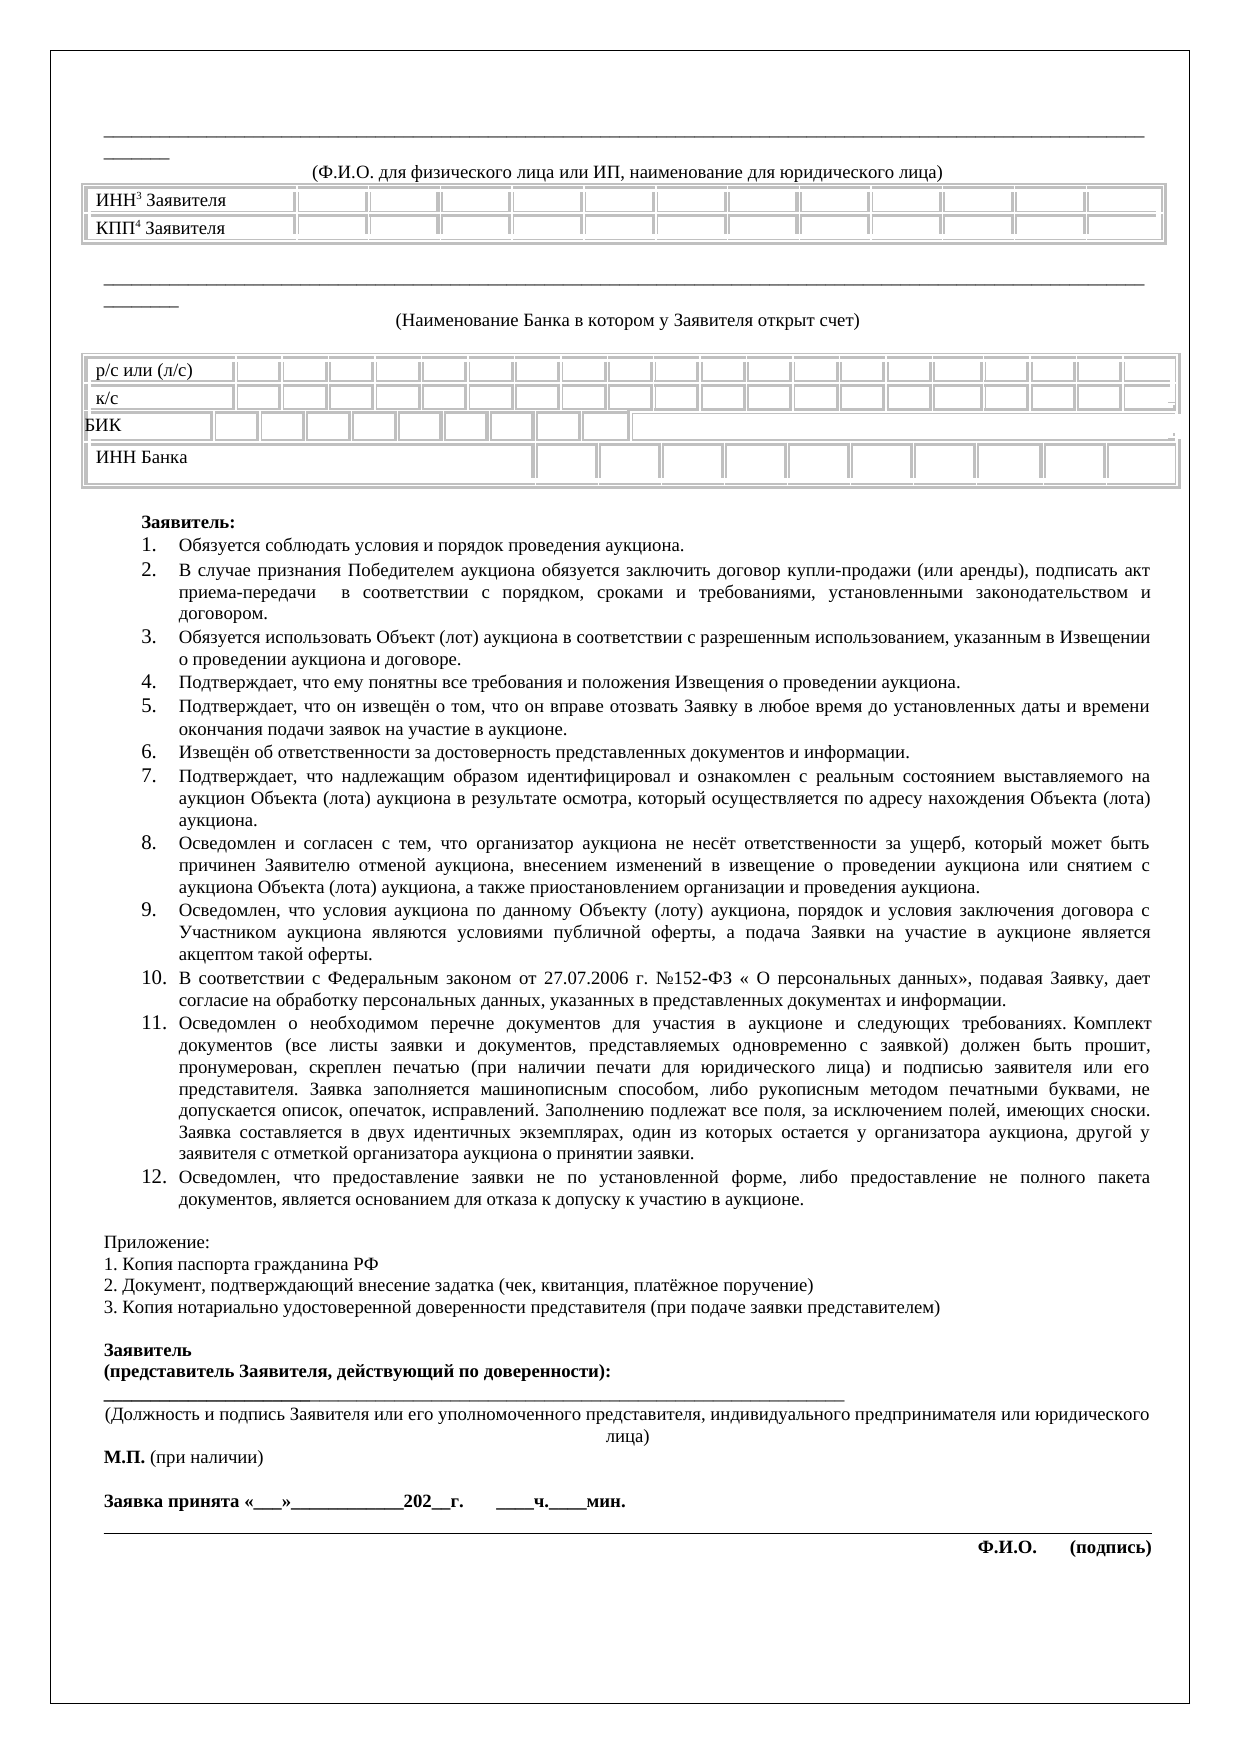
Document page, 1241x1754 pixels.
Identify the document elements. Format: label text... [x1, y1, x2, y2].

text _______________________________________________________________________________________________________________________ [103, 266, 1152, 309]
text Заявитель [103, 1339, 1152, 1360]
list Извещён об ответственности за достоверность представленных документов и информации. [141, 739, 1152, 763]
list Подтверждает, что он извещён о том, что он вправе отозвать Заявку в любое время до установленных даты и времени окончания подачи заявок на участие в аукционе. [141, 693, 1152, 739]
table_header [942, 185, 1014, 211]
table_header [983, 354, 1029, 380]
table_header [699, 354, 746, 380]
table_header [653, 354, 699, 380]
text М.П. (при наличии) [103, 1446, 1152, 1468]
table_cell [913, 441, 976, 483]
list Осведомлен о необходимом перечне документов для участия в аукционе и следующих требованиях. Комплект документов (все листы заявки и документов, представляемых одновременно с заявкой) должен быть прошит, пронумерован, скреплен печатью (при наличии печати для юридического лица) и подписью заявителя или его представителя. Заявка заполняется машинописным способом, либо рукописным методом печатными буквами, не допускается описок, опечаток, исправлений. Заполнению подлежат все поля, за исключением полей, имеющих сноски. Заявка составляется в двух идентичных экземплярах, один из которых остается у организатора аукциона, другой у заявителя с отметкой организатора аукциона о принятии заявки. [141, 1010, 1152, 1164]
table_cell [795, 387, 836, 408]
table_cell [1043, 441, 1106, 483]
table_cell [331, 387, 371, 408]
table_cell [889, 387, 929, 408]
table_header [583, 185, 655, 211]
table_cell [238, 387, 278, 408]
table_cell [535, 439, 598, 483]
table_header [467, 354, 514, 380]
table_header [235, 354, 281, 380]
table_header [727, 185, 798, 211]
list Подтверждает, что надлежащим образом идентифицировал и ознакомлен с реальным состоянием выставляемого на аукцион Объекта (лота) аукциона в результате осмотра, который осуществляется по адресу нахождения Объекта (лота) аукциона. [141, 763, 1152, 830]
table_cell [368, 211, 439, 238]
table_header [1029, 354, 1076, 380]
table_cell [610, 387, 650, 408]
text Ф.И.О. (подпись) [103, 1534, 1152, 1557]
table_header [328, 354, 374, 380]
text ______________________________________________________________________________________________________________________ [103, 118, 1152, 161]
table_cell [296, 211, 368, 238]
text (Ф.И.О. для физического лица или ИП, наименование для юридического лица) [103, 161, 1152, 183]
table_header [792, 354, 839, 380]
list В случае признания Победителем аукциона обязуется заключить договор купли-продажи (или аренды), подписать акт приема-передачи в соответствии с порядком, сроками и требованиями, установленными законодательством и договором. [141, 556, 1152, 624]
table_header р/с или (л/с) [88, 359, 235, 380]
table_header [1076, 354, 1122, 380]
table_header [655, 185, 727, 211]
table_cell [655, 211, 727, 238]
table_cell [538, 414, 578, 439]
table_cell [724, 441, 787, 483]
table_cell [661, 441, 724, 483]
text 1. Копия паспорта гражданина РФ [103, 1252, 1152, 1274]
table_cell [976, 441, 1042, 483]
text 2. Документ, подтверждающий внесение задатка (чек, квитанция, платёжное поручение) [103, 1274, 1152, 1296]
table_cell [440, 211, 511, 238]
table_cell [727, 211, 798, 238]
table_cell [935, 387, 980, 408]
text (представитель Заявителя, действующий по доверенности): _______________________________________________________________________________ [103, 1360, 1152, 1403]
table_cell [377, 387, 418, 408]
table_cell [216, 414, 256, 439]
table_cell [1079, 387, 1119, 408]
table_header [511, 185, 583, 211]
table_header [281, 354, 328, 380]
text Заявитель: [141, 511, 1152, 532]
table_cell [749, 387, 789, 408]
table_cell [656, 387, 696, 408]
table_cell [583, 211, 655, 238]
table_cell [424, 387, 464, 408]
table_cell [1106, 439, 1178, 483]
table_header [368, 185, 439, 211]
text (Должность и подпись Заявителя или его уполномоченного представителя, индивидуального предпринимателя или юридического лица) [103, 1403, 1152, 1446]
table_cell [354, 414, 394, 439]
table_cell [1122, 380, 1178, 408]
list Осведомлен, что предоставление заявки не по установленной форме, либо предоставление не полного пакета документов, является основанием для отказа к допуску к участию в аукционе. [141, 1164, 1152, 1209]
table_cell КПП4 Заявителя [84, 211, 296, 238]
table_header [440, 185, 511, 211]
table_cell [842, 387, 882, 408]
table_header [870, 185, 942, 211]
table_cell [787, 441, 850, 483]
table_header [1122, 354, 1178, 380]
table_cell [308, 414, 348, 439]
table_cell [1033, 387, 1073, 408]
table_cell [511, 211, 583, 238]
text 3. Копия нотариально удостоверенной доверенности представителя (при подаче заявки представителем) [103, 1296, 1152, 1317]
table_header [1086, 185, 1164, 211]
table_cell БИК [84, 408, 213, 439]
table_cell к/с [84, 380, 235, 408]
table_cell [703, 387, 743, 408]
text (Наименование Банка в котором у Заявителя открыт счет) [103, 309, 1152, 331]
table_header [607, 354, 653, 380]
table_cell [517, 387, 557, 408]
table_header [885, 354, 932, 380]
table_cell [1014, 211, 1086, 238]
table_cell [492, 414, 531, 439]
list В соответствии с Федеральным законом от 27.07.2006 г. №152-ФЗ « О персональных данных», подавая Заявку, дает согласие на обработку персональных данных, указанных в представленных документах и информации. [141, 964, 1152, 1010]
table_header [374, 354, 421, 380]
table_cell [850, 441, 913, 483]
table_header [839, 354, 885, 380]
list Обязуется соблюдать условия и порядок проведения аукциона. [141, 532, 1152, 556]
text Приложение: [103, 1231, 1152, 1252]
table_header [746, 354, 792, 380]
table_header [1014, 185, 1086, 211]
table_cell [400, 414, 439, 439]
table_cell [799, 211, 870, 238]
table_cell [446, 414, 485, 439]
table_cell [1086, 211, 1164, 238]
table_header [296, 185, 368, 211]
table_cell [284, 387, 325, 408]
table_cell [584, 414, 627, 439]
table_cell [870, 211, 942, 238]
table_cell [262, 414, 302, 439]
table_header ИНН3 Заявителя [88, 189, 296, 211]
text Заявка принята «___»____________202__г. ____ч.____мин. [103, 1489, 1152, 1511]
table_cell [470, 387, 511, 408]
table_header [799, 185, 870, 211]
list Обязуется использовать Объект (лот) аукциона в соответствии с разрешенным использованием, указанным в Извещении о проведении аукциона и договоре. [141, 624, 1152, 669]
table_cell [633, 414, 1174, 439]
table_cell ИНН Банка [84, 439, 534, 483]
list Осведомлен и согласен с тем, что организатор аукциона не несёт ответственности за ущерб, который может быть причинен Заявителю отменой аукциона, внесением изменений в извещение о проведении аукциона или снятием с аукциона Объекта (лота) аукциона, а также приостановлением организации и проведения аукциона. [141, 830, 1152, 897]
list Подтверждает, что ему понятны все требования и положения Извещения о проведении аукциона. [141, 669, 1152, 693]
table_cell [986, 387, 1026, 408]
table_header [514, 354, 560, 380]
list Осведомлен, что условия аукциона по данному Объекту (лоту) аукциона, порядок и условия заключения договора с Участником аукциона являются условиями публичной оферты, а подача Заявки на участие в аукционе является акцептом такой оферты. [141, 897, 1152, 964]
table_cell [563, 387, 604, 408]
table_header [560, 354, 607, 380]
table_cell [942, 211, 1014, 238]
table_header [932, 354, 983, 380]
table_header [421, 354, 467, 380]
table_cell [598, 439, 661, 483]
